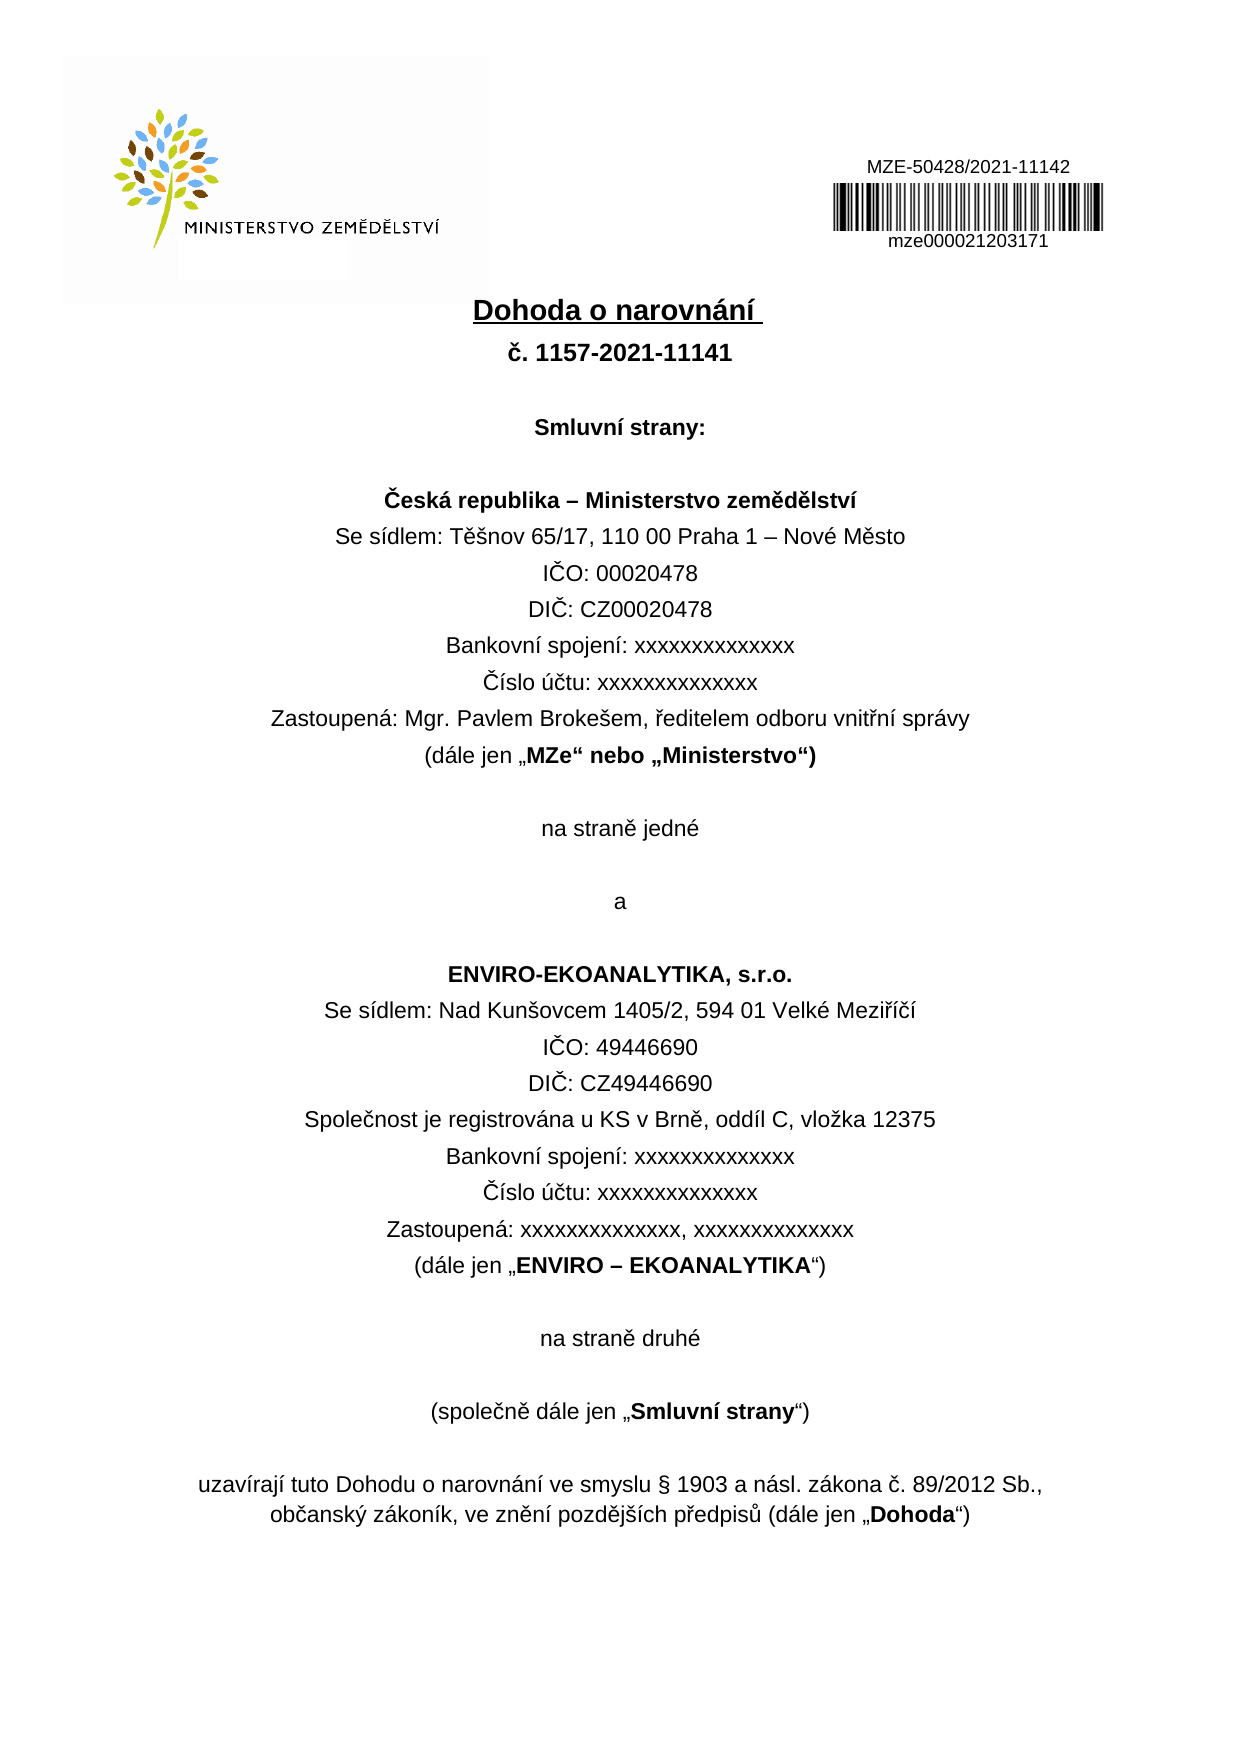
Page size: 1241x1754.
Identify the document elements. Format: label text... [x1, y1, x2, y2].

text DIČ: CZ49446690 [148, 1070, 1092, 1096]
text Zastoupená: Mgr. Pavlem Brokešem, ředitelem odboru vnitřní správy [148, 705, 1092, 732]
text IČO: 49446690 [148, 1033, 1092, 1060]
text (dále jen „MZe“ nebo „Ministerstvo“) [148, 742, 1092, 768]
text č. 1157-2021-11141 [148, 338, 1092, 367]
text a [148, 888, 1092, 914]
text na straně jedné [148, 815, 1092, 841]
text DIČ: CZ00020478 [148, 596, 1092, 622]
picture [826, 183, 1111, 231]
text ENVIRO-EKOANALYTIKA, s.r.o. [148, 961, 1092, 987]
text Bankovní spojení: xxxxxxxxxxxxxx [148, 632, 1092, 659]
text Smluvní strany: [148, 414, 1092, 440]
text Se sídlem: Těšnov 65/17, 110 00 Praha 1 – Nové Město [148, 523, 1092, 549]
text Zastoupená: xxxxxxxxxxxxxx, xxxxxxxxxxxxxx [148, 1216, 1092, 1242]
text (společně dále jen „Smluvní strany“) [148, 1398, 1092, 1424]
text Dohoda o narovnání [148, 293, 1092, 327]
text uzavírají tuto Dohodu o narovnání ve smyslu § 1903 a násl. zákona č. 89/2012 Sb., občanský zákoník, ve znění pozdějších předpisů (dále jen „Dohoda“) [148, 1471, 1092, 1527]
text Společnost je registrována u KS v Brně, oddíl C, vložka 12375 [148, 1106, 1092, 1133]
picture [62, 57, 490, 305]
text IČO: 00020478 [148, 559, 1092, 586]
text Bankovní spojení: xxxxxxxxxxxxxx [148, 1143, 1092, 1169]
text Se sídlem: Nad Kunšovcem 1405/2, 594 01 Velké Meziříčí [148, 997, 1092, 1023]
text Číslo účtu: xxxxxxxxxxxxxx [148, 669, 1092, 695]
text Číslo účtu: xxxxxxxxxxxxxx [148, 1179, 1092, 1206]
text (dále jen „ENVIRO – EKOANALYTIKA“) [148, 1252, 1092, 1278]
text Česká republika – Ministerstvo zemědělství [148, 487, 1092, 513]
text na straně druhé [148, 1325, 1092, 1351]
